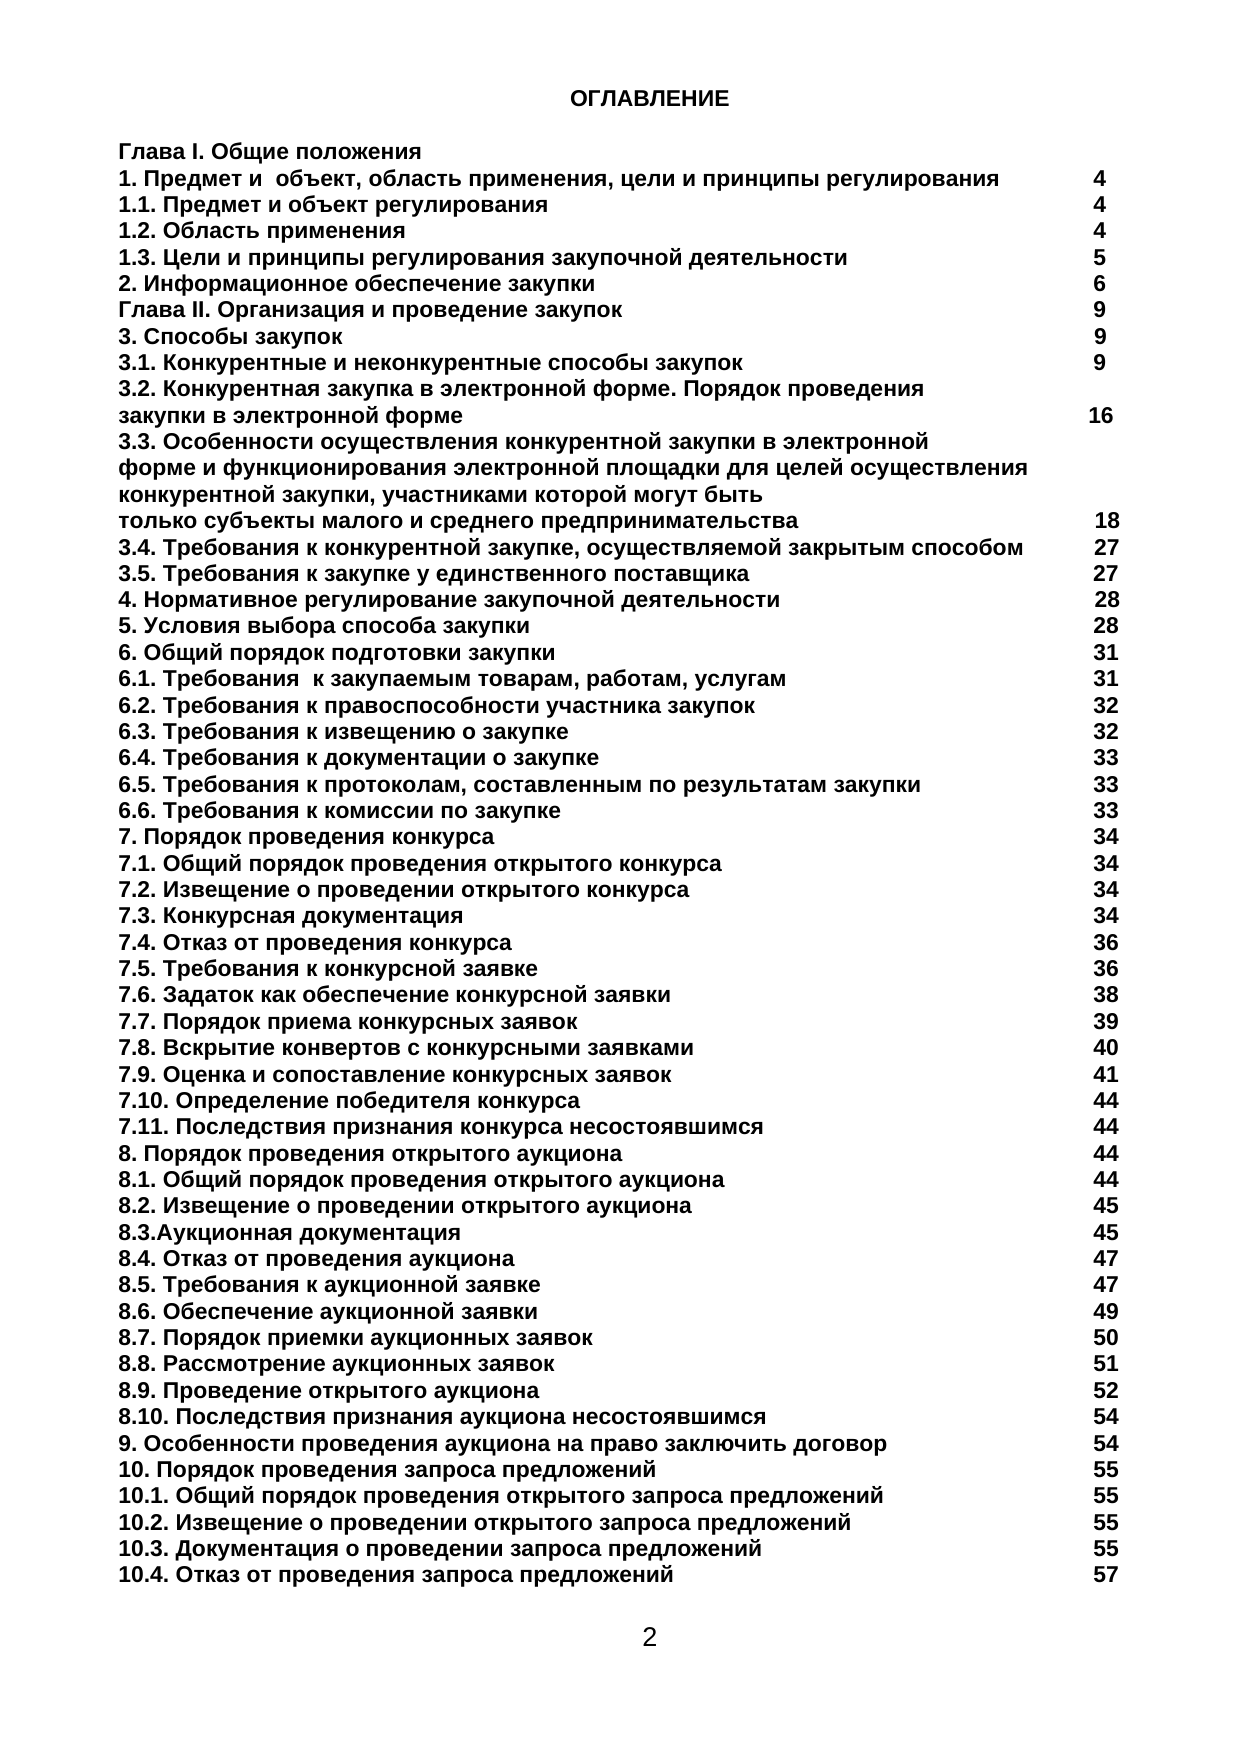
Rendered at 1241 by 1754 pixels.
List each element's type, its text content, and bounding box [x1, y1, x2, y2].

text 1.1. Предмет и объект регулирования 4 [118, 191, 1181, 217]
text 7.9. Оценка и сопоставление конкурсных заявок 41 [118, 1061, 1181, 1087]
text 8.6. Обеспечение аукционной заявки 49 [118, 1298, 1181, 1324]
text 7.11. Последствия признания конкурса несостоявшимся 44 [118, 1113, 1181, 1139]
text 8.3.Аукционная документация 45 [118, 1219, 1181, 1245]
text 6.2. Требования к правоспособности участника закупок 32 [118, 692, 1181, 718]
text 6.6. Требования к комиссии по закупке 33 [118, 797, 1181, 823]
text 8.10. Последствия признания аукциона несостоявшимся 54 [118, 1403, 1181, 1429]
text 7.7. Порядок приема конкурсных заявок 39 [118, 1008, 1181, 1034]
text 7.10. Определение победителя конкурса 44 [118, 1087, 1181, 1113]
text 10. Порядок проведения запроса предложений 55 [118, 1456, 1181, 1482]
text 3.1. Конкурентные и неконкурентные способы закупок 9 [118, 349, 1181, 375]
text 6.4. Требования к документации о закупке 33 [118, 744, 1181, 771]
text 7.8. Вскрытие конвертов с конкурсными заявками 40 [118, 1034, 1181, 1061]
text 7.5. Требования к конкурсной заявке 36 [118, 955, 1181, 981]
text 5. Условия выбора способа закупки 28 [118, 612, 1181, 639]
text 7.3. Конкурсная документация 34 [118, 902, 1181, 929]
text 4. Нормативное регулирование закупочной деятельности 28 [118, 586, 1181, 612]
text ОГЛАВЛЕНИЕ [118, 85, 1181, 112]
text 8.1. Общий порядок проведения открытого аукциона 44 [118, 1166, 1181, 1192]
text Глава II. Организация и проведение закупок 9 [118, 296, 1181, 323]
text 3.2. Конкурентная закупка в электронной форме. Порядок проведения [118, 375, 1181, 402]
text форме и функционирования электронной площадки для целей осуществления конкурентной закупки, участниками которой могут быть [118, 454, 1181, 507]
text 6. Общий порядок подготовки закупки 31 [118, 639, 1181, 665]
text закупки в электронной форме 16 [118, 402, 1181, 428]
text 7.2. Извещение о проведении открытого конкурса 34 [118, 876, 1181, 902]
text 7. Порядок проведения конкурса 34 [118, 823, 1181, 850]
text 8.5. Требования к аукционной заявке 47 [118, 1271, 1181, 1298]
text 1.3. Цели и принципы регулирования закупочной деятельности 5 [118, 243, 1181, 270]
text 6.3. Требования к извещению о закупке 32 [118, 718, 1181, 744]
text 8. Порядок проведения открытого аукциона 44 [118, 1139, 1181, 1166]
text только субъекты малого и среднего предпринимательства 18 [118, 507, 1181, 533]
text 10.4. Отказ от проведения запроса предложений 57 [118, 1561, 1181, 1588]
text 10.3. Документация о проведении запроса предложений 55 [118, 1535, 1181, 1561]
text 8.9. Проведение открытого аукциона 52 [118, 1377, 1181, 1403]
text 3.4. Требования к конкурентной закупке, осуществляемой закрытым способом 27 [118, 533, 1181, 560]
text 7.6. Задаток как обеспечение конкурсной заявки 38 [118, 981, 1181, 1008]
text 3.3. Особенности осуществления конкурентной закупки в электронной [118, 428, 1181, 454]
text 3. Способы закупок 9 [118, 323, 1181, 349]
text 8.7. Порядок приемки аукционных заявок 50 [118, 1324, 1181, 1350]
text Глава I. Общие положения [118, 138, 1181, 164]
text 8.8. Рассмотрение аукционных заявок 51 [118, 1350, 1181, 1377]
text 3.5. Требования к закупке у единственного поставщика 27 [118, 560, 1181, 586]
text 2. Информационное обеспечение закупки 6 [118, 270, 1181, 296]
text 6.1. Требования к закупаемым товарам, работам, услугам 31 [118, 665, 1181, 692]
text 7.1. Общий порядок проведения открытого конкурса 34 [118, 850, 1181, 876]
text 1. Предмет и объект, область применения, цели и принципы регулирования 4 [118, 164, 1181, 191]
text 8.2. Извещение о проведении открытого аукциона 45 [118, 1192, 1181, 1219]
text 9. Особенности проведения аукциона на право заключить договор 54 [118, 1429, 1181, 1456]
text 8.4. Отказ от проведения аукциона 47 [118, 1245, 1181, 1271]
text 10.2. Извещение о проведении открытого запроса предложений 55 [118, 1508, 1181, 1535]
text 1.2. Область применения 4 [118, 217, 1181, 243]
text 7.4. Отказ от проведения конкурса 36 [118, 929, 1181, 955]
text 6.5. Требования к протоколам, составленным по результатам закупки 33 [118, 771, 1181, 797]
text 10.1. Общий порядок проведения открытого запроса предложений 55 [118, 1482, 1181, 1508]
